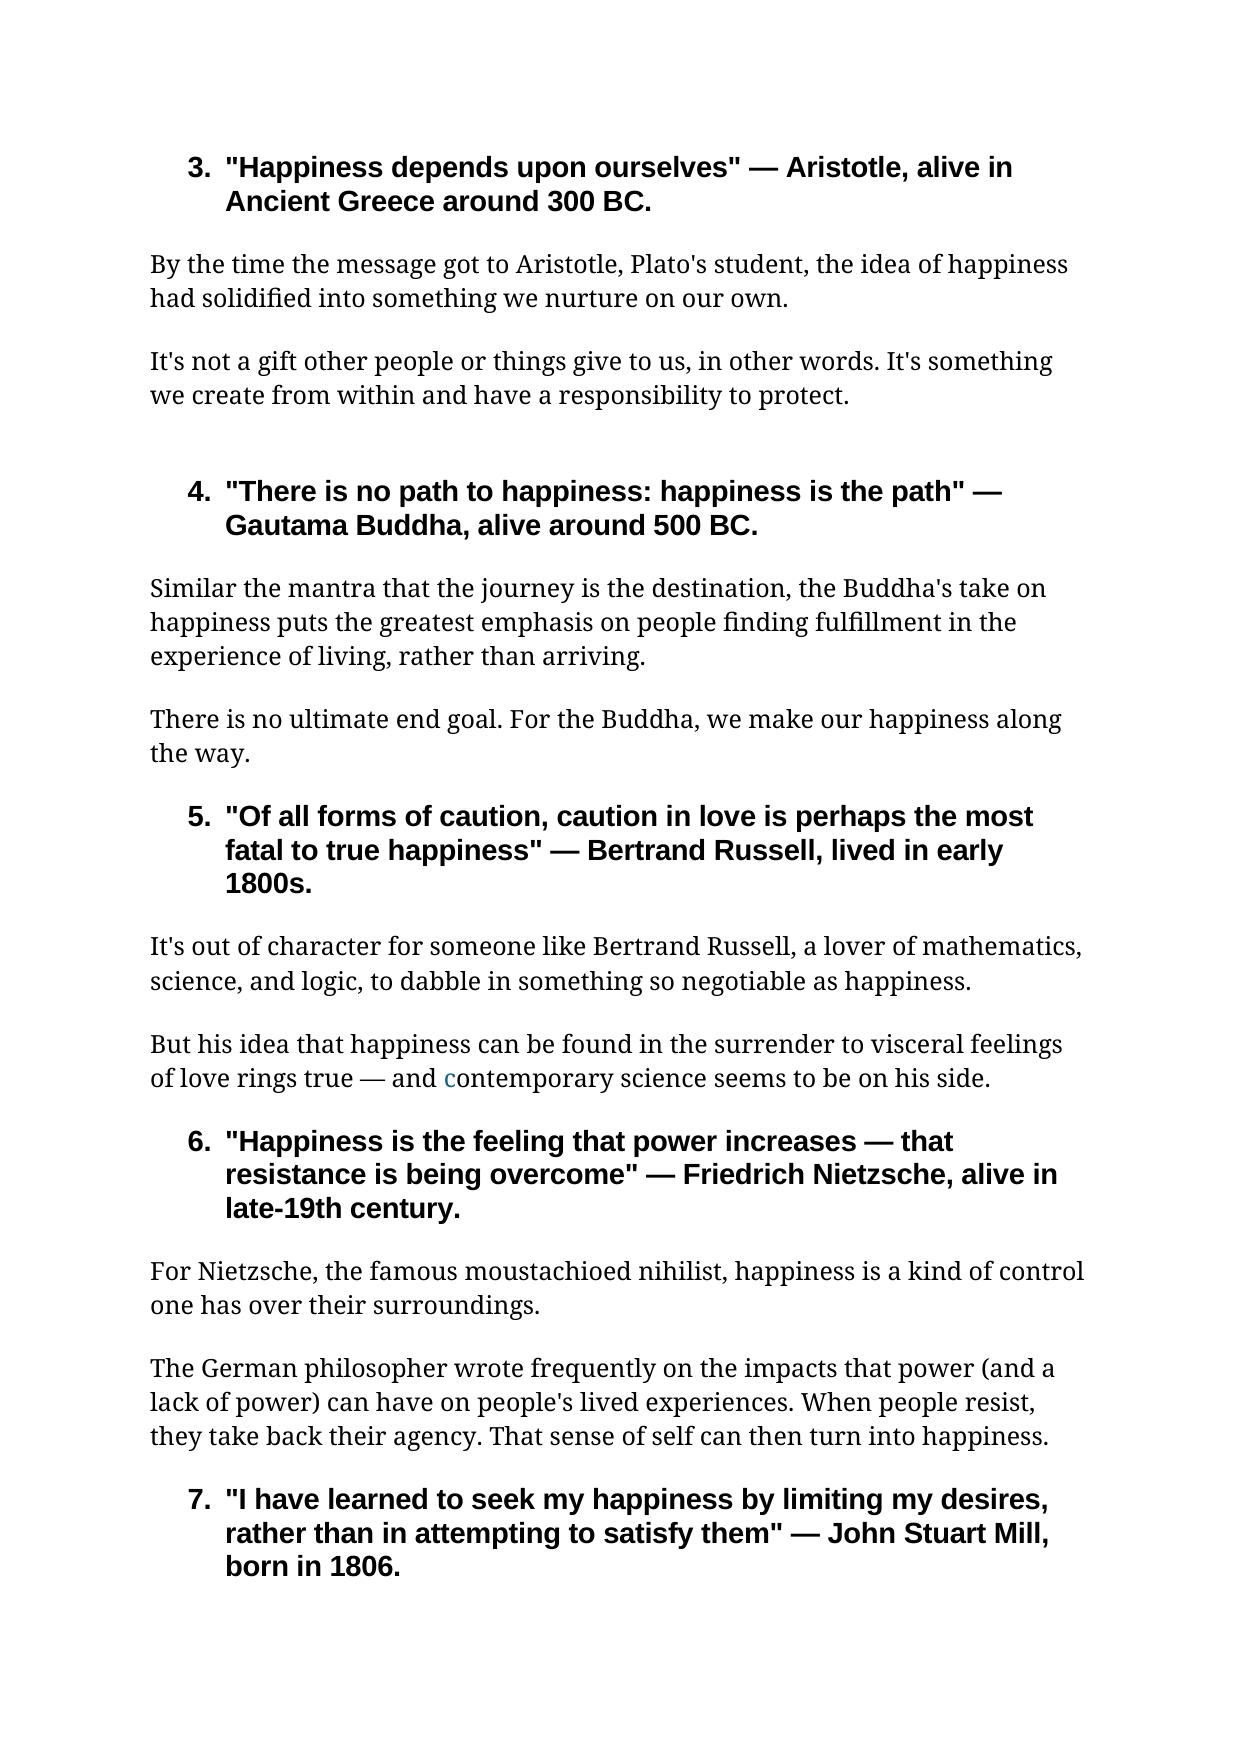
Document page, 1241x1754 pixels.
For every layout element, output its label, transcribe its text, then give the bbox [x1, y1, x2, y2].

text There is no ultimate end goal. For the Buddha, we make our happiness along the way. [150, 702, 1090, 770]
list "I have learned to seek my happiness by limiting my desires, rather than in attempting to satisfy them" — John Stuart Mill, born in 1806. [187, 1482, 1090, 1583]
list "Happiness is the feeling that power increases — that resistance is being overcome" — Friedrich Nietzsche, alive in late-19th century. [187, 1124, 1090, 1224]
text For Nietzsche, the famous moustachioed nihilist, happiness is a kind of control one has over their surroundings. [150, 1253, 1090, 1322]
text The German philosopher wrote frequently on the impacts that power (and a lack of power) can have on people's lived experiences. When people resist, they take back their agency. That sense of self can then turn into happiness. [150, 1351, 1090, 1453]
text But his idea that happiness can be found in the surrender to visceral feelings of love rings true — and contemporary science seems to be on his side. [150, 1026, 1090, 1094]
list "There is no path to happiness: happiness is the path" — Gautama Buddha, alive around 500 BC. [187, 474, 1090, 541]
list "Of all forms of caution, caution in love is perhaps the most fatal to true happiness" — Bertrand Russell, lived in early 1800s. [187, 799, 1090, 900]
list "Happiness depends upon ourselves" — Aristotle, alive in Ancient Greece around 300 BC. [187, 150, 1090, 217]
text By the time the message got to Aristotle, Plato's student, the idea of happiness had solidified into something we nurture on our own. [150, 246, 1090, 314]
text Similar the mantra that the journey is the destination, the Buddha's take on happiness puts the greatest emphasis on people finding fulfillment in the experience of living, rather than arriving. [150, 571, 1090, 673]
text It's not a gift other people or things give to us, in other words. It's something we create from within and have a responsibility to protect. [150, 343, 1090, 412]
text It's out of character for someone like Bertrand Russell, a lover of mathematics, science, and logic, to dabble in something so negotiable as happiness. [150, 929, 1090, 997]
